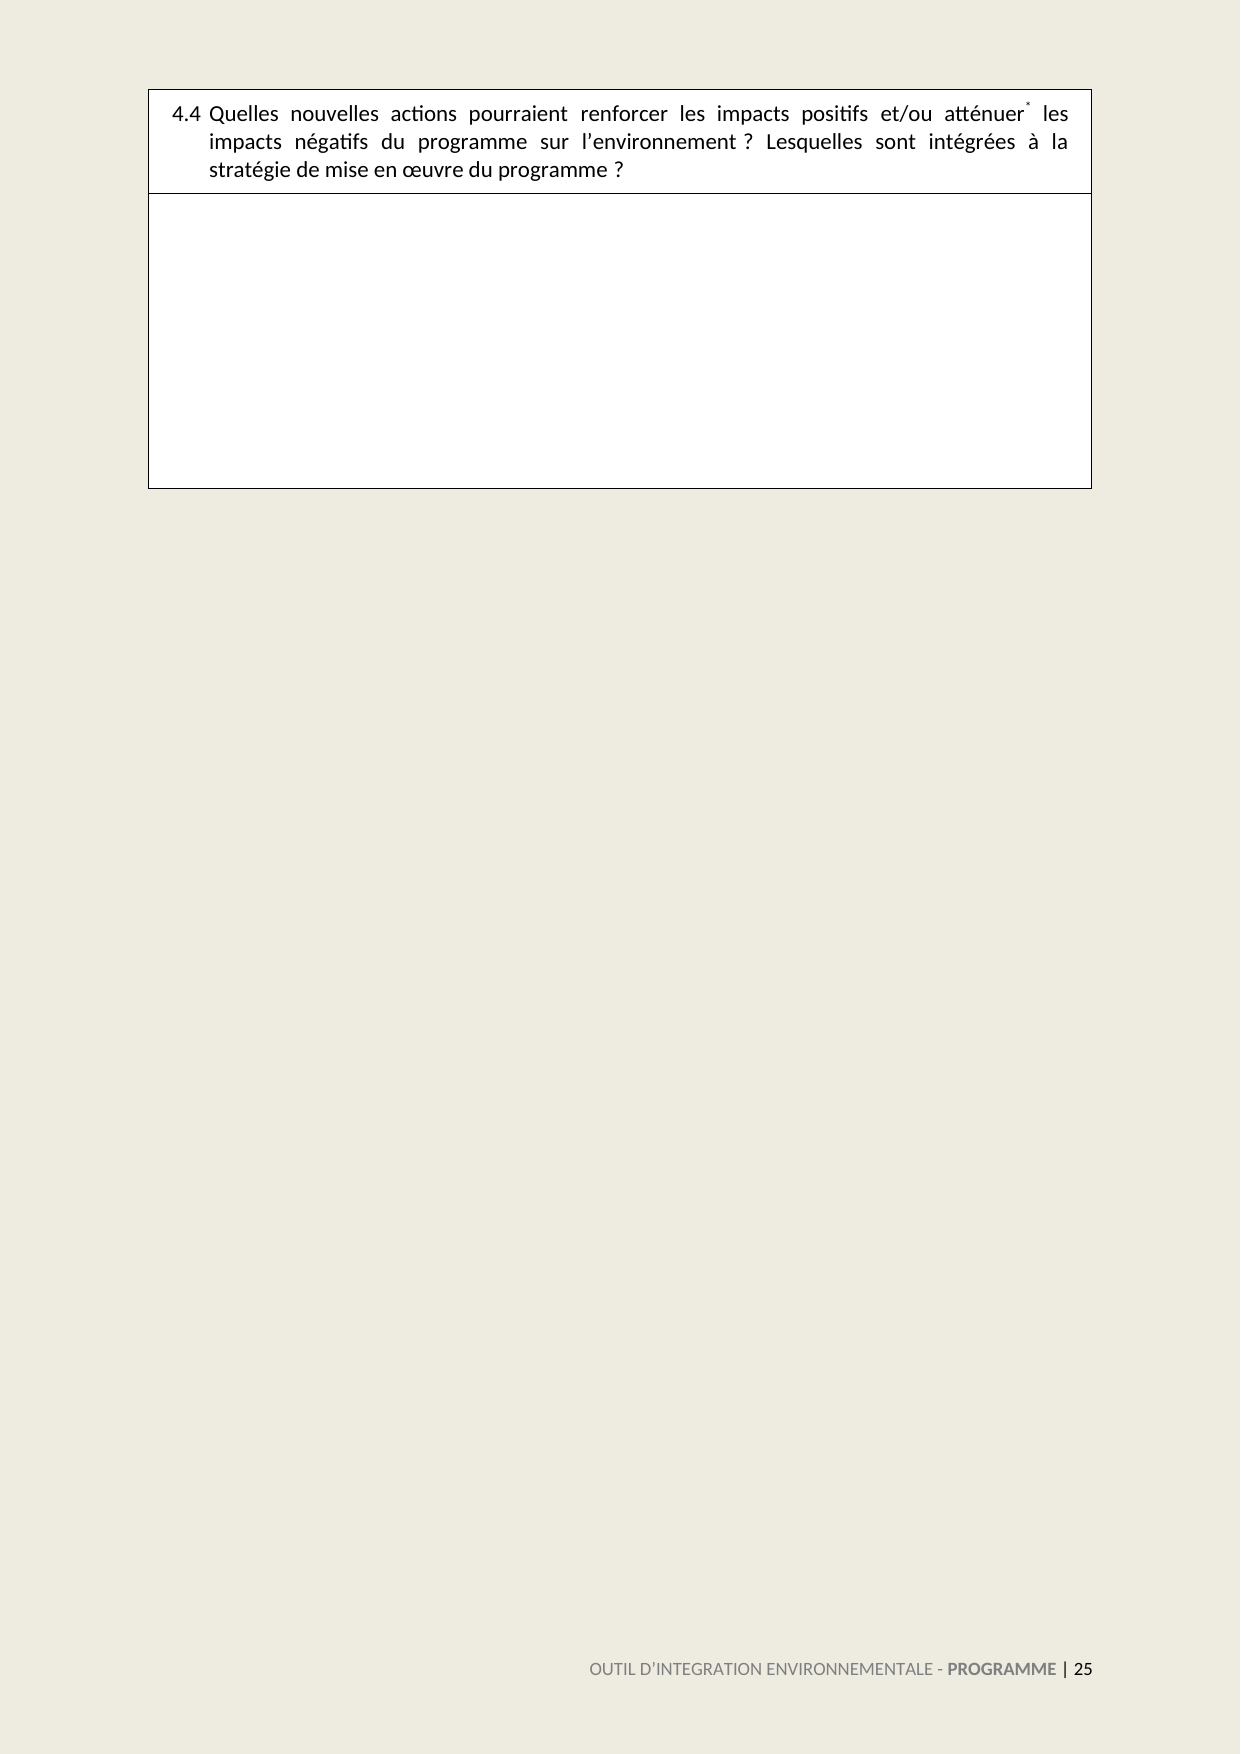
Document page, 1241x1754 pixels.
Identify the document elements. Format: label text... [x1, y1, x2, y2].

table_header Quelles nouvelles actions pourraient renforcer les impacts positifs et/ou atténuer* les impacts négatifs du programme sur l’environnement ? Lesquelles sont intégrées à la stratégie de mise en œuvre du programme ? [149, 90, 1091, 193]
table_cell [149, 194, 1091, 488]
